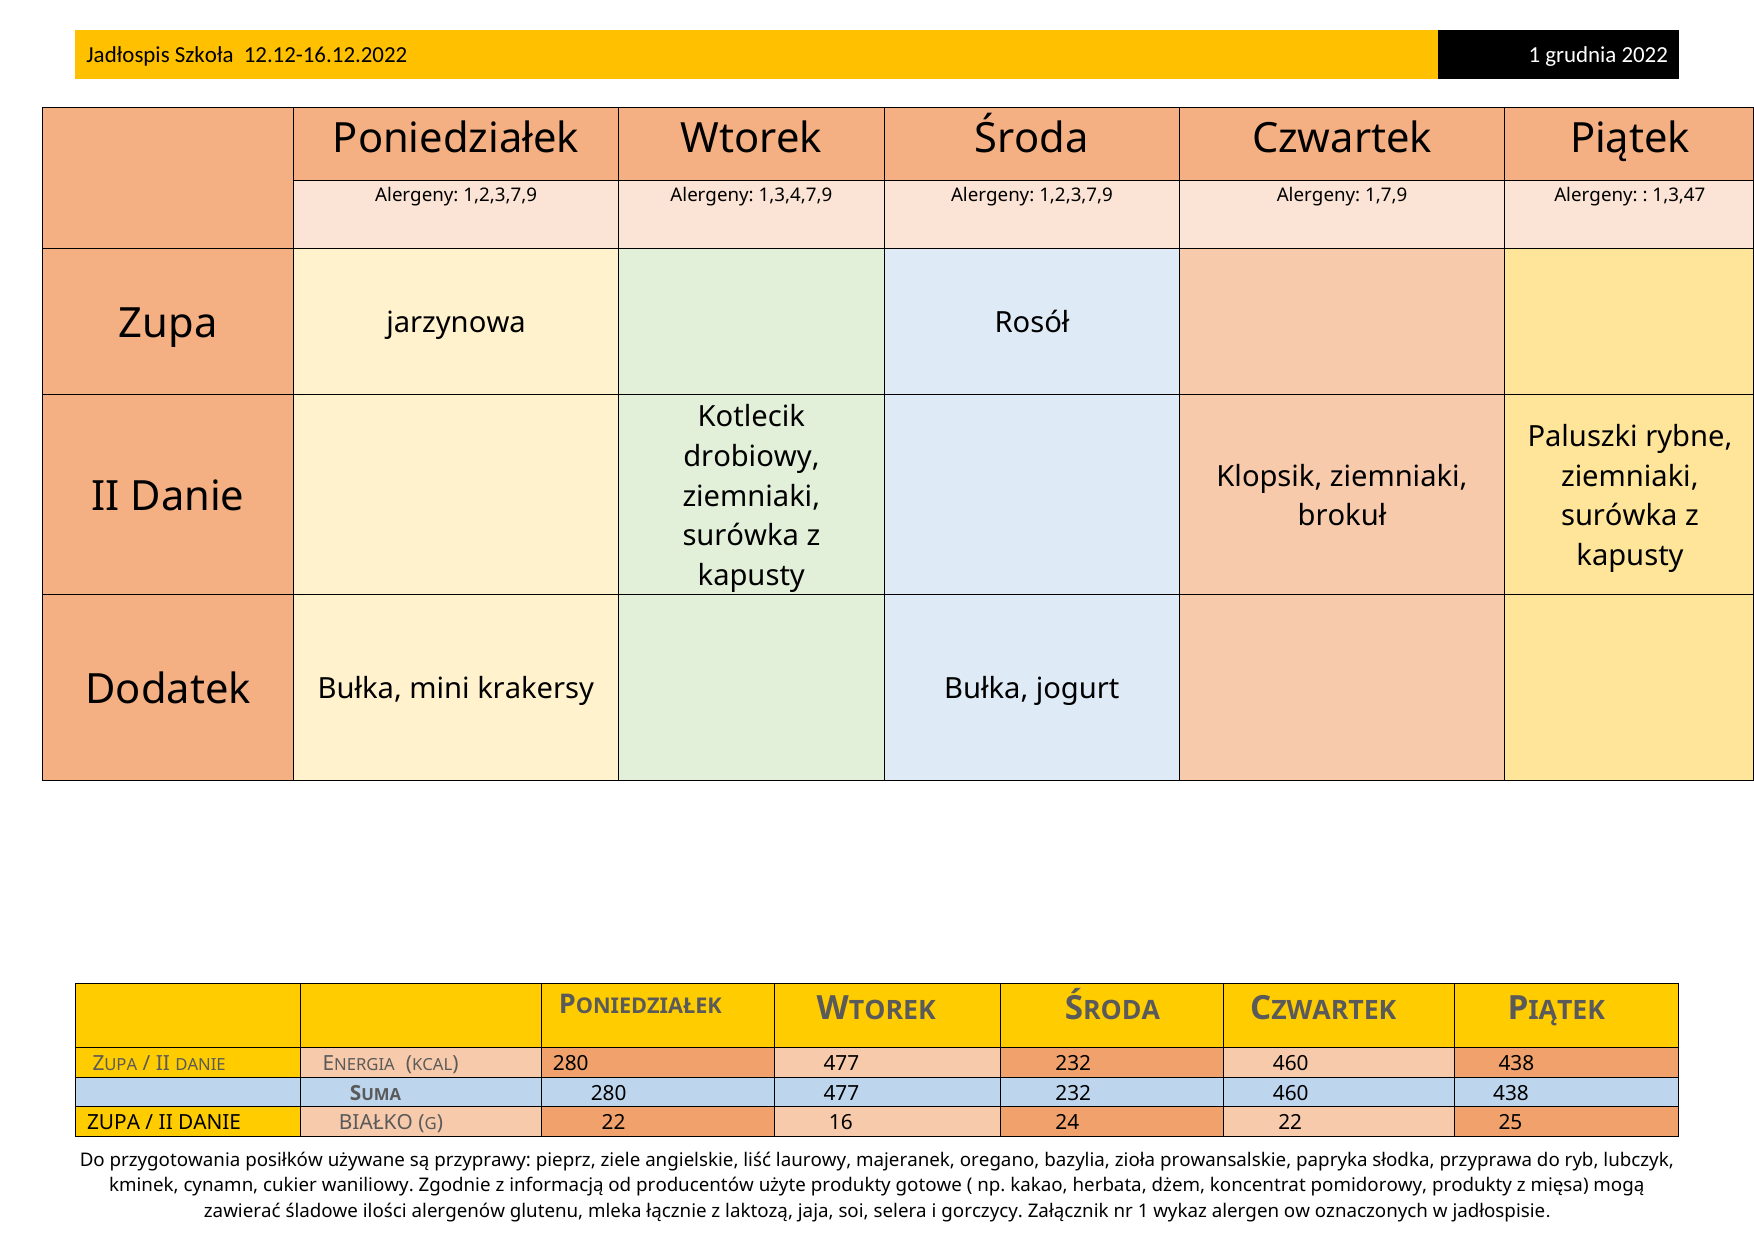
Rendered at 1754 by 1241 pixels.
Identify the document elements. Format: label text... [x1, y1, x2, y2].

table_cell Alergeny: 1,2,3,7,9 [885, 181, 1179, 248]
table_cell 460 [1224, 1078, 1454, 1106]
table_cell [885, 395, 1179, 594]
table_cell II Danie [43, 395, 293, 594]
table_cell 280 [542, 1048, 774, 1077]
table_cell 22 [1224, 1107, 1454, 1136]
table_cell 232 [1001, 1048, 1223, 1077]
table_header Czwartek [1180, 108, 1504, 180]
table_cell 280 [542, 1078, 774, 1106]
table_cell Rosół [885, 249, 1179, 394]
table_cell 22 [542, 1107, 774, 1136]
table_cell 438 [1455, 1078, 1678, 1106]
table_cell jarzynowa [294, 249, 618, 394]
table_cell [1505, 595, 1753, 780]
table_cell Energia (kcal) [301, 1048, 541, 1077]
table_cell Alergeny: : 1,3,47 [1505, 181, 1753, 248]
table_cell Alergeny: 1,7,9 [1180, 181, 1504, 248]
table_cell BIAŁKO (g) [301, 1107, 541, 1136]
table_header Czwartek [1224, 984, 1454, 1047]
table_header [43, 108, 293, 248]
table_cell Suma [301, 1078, 541, 1106]
table_cell Dodatek [43, 595, 293, 780]
table_header Poniedziałek [294, 108, 618, 180]
table_cell [76, 1078, 300, 1106]
table_header Piątek [1505, 108, 1753, 180]
table_cell 460 [1224, 1048, 1454, 1077]
table_header Środa [885, 108, 1179, 180]
table_cell Kotlecik drobiowy, ziemniaki, surówka z kapusty [619, 395, 884, 594]
table_cell Bułka, mini krakersy [294, 595, 618, 780]
table_cell 477 [775, 1048, 1000, 1077]
table_cell [619, 595, 884, 780]
table_header Piątek [1455, 984, 1678, 1047]
table_cell ZUPA / II DANIE [76, 1107, 300, 1136]
table_header Środa [1001, 984, 1223, 1047]
table_cell 232 [1001, 1078, 1223, 1106]
table_cell Zupa / II danie [76, 1048, 300, 1077]
table_header [301, 984, 541, 1047]
table_cell Alergeny: 1,3,4,7,9 [619, 181, 884, 248]
table_cell 25 [1455, 1107, 1678, 1136]
table_cell 24 [1001, 1107, 1223, 1136]
table_cell Zupa [43, 249, 293, 394]
table_header [76, 984, 300, 1047]
table_cell Alergeny: 1,2,3,7,9 [294, 181, 618, 248]
table_cell [294, 395, 618, 594]
table_header Poniedziałek [542, 984, 774, 1047]
table_header Wtorek [619, 108, 884, 180]
table_cell [1180, 249, 1504, 394]
table_header Wtorek [775, 984, 1000, 1047]
table_cell [1505, 249, 1753, 394]
table_cell [1180, 595, 1504, 780]
table_cell 438 [1455, 1048, 1678, 1077]
table_cell Bułka, jogurt [885, 595, 1179, 780]
table_cell Klopsik, ziemniaki, brokuł [1180, 395, 1504, 594]
table_cell Paluszki rybne, ziemniaki, surówka z kapusty [1505, 395, 1753, 594]
table_cell [619, 249, 884, 394]
table_cell 16 [775, 1107, 1000, 1136]
table_cell 477 [775, 1078, 1000, 1106]
